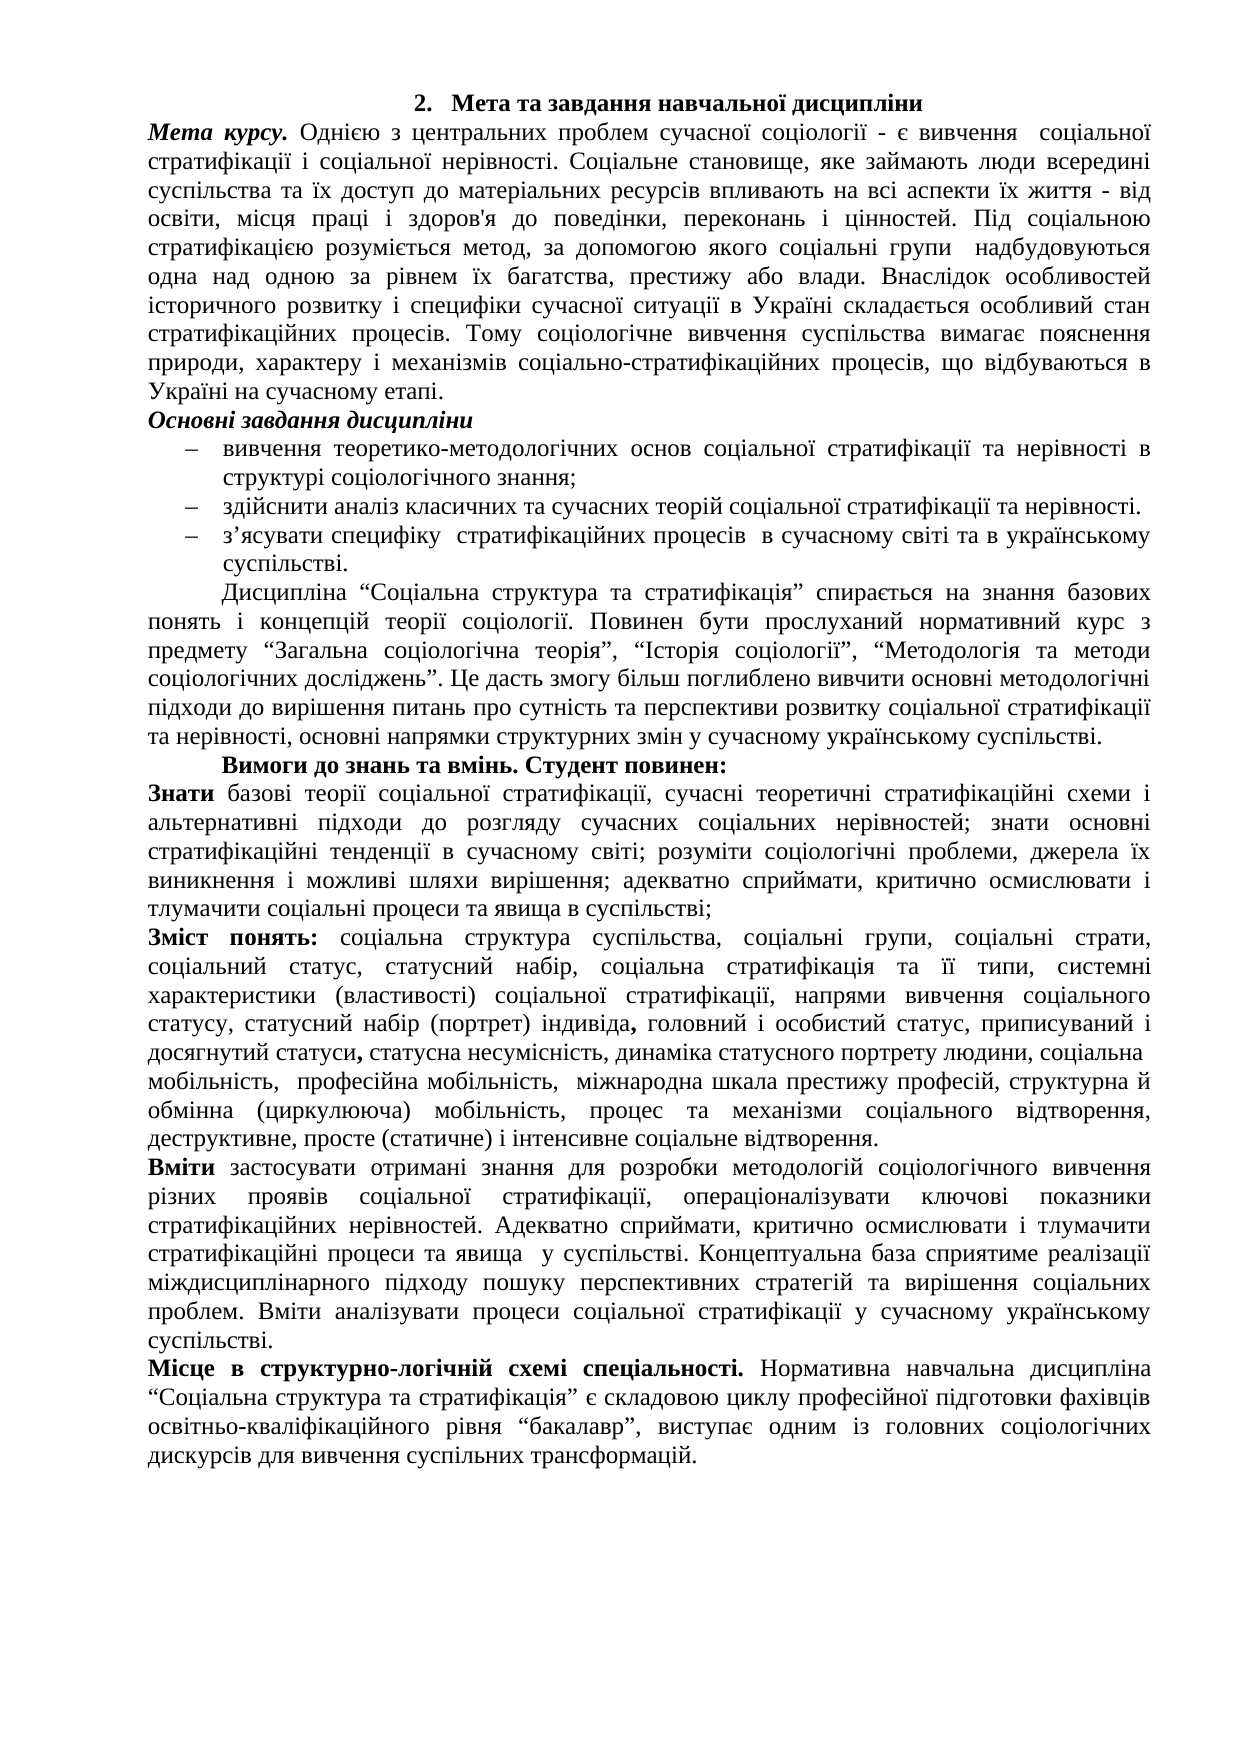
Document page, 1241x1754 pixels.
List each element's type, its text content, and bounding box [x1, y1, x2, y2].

list Мета та завдання навчальної дисципліни [185, 88, 1152, 117]
text Знати базові теорії соціальної стратифікації, сучасні теоретичні стратифікаційні схеми і альтернативні підходи до розгляду сучасних соціальних нерівностей; знати основні стратифікаційні тенденції в сучасному світі; розуміти соціологічні проблеми, джерела їх виникнення і можливі шляхи вирішення; адекватно сприймати, критично осмислювати і тлумачити соціальні процеси та явища в суспільстві; [148, 778, 1152, 922]
text Вимоги до знань та вмінь. Студент повинен: [148, 750, 1152, 778]
text Зміст понять: соціальна структура суспільства, соціальні групи, соціальні страти, соціальний статус, статусний набір, соціальна стратифікація та її типи, системні характеристики (властивості) соціальної стратифікації, напрями вивчення соціального статусу, статусний набір (портрет) індивіда, головний і особистий статус, приписуваний і досягнутий статуси, статусна несумісність, динаміка статусного портрету людини, соціальна [148, 922, 1152, 1066]
list з’ясувати специфіку стратифікаційних процесів в сучасному світі та в українському суспільстві. [185, 520, 1152, 577]
text Вміти застосувати отримані знання для розробки методологій соціологічного вивчення різних проявів соціальної стратифікації, операціоналізувати ключові показники стратифікаційних нерівностей. Адекватно сприймати, критично осмислювати і тлумачити стратифікаційні процеси та явища у суспільстві. Концептуальна база сприятиме реалізації міждисциплінарного підходу пошуку перспективних стратегій та вирішення соціальних проблем. Вміти аналізувати процеси соціальної стратифікації у сучасному українському суспільстві. [148, 1152, 1152, 1353]
text Місце в структурно-логічній схемі спеціальності. Нормативна навчальна дисципліна “Соціальна структура та стратифікація” є складовою циклу професійної підготовки фахівців освітньо-кваліфікаційного рівня “бакалавр”, виступає одним із головних соціологічних дискурсів для вивчення суспільних трансформацій. [148, 1353, 1152, 1468]
list здійснити аналіз класичних та сучасних теорій соціальної стратифікації та нерівності. [185, 491, 1152, 520]
text мобільність, професійна мобільність, міжнародна шкала престижу професій, структурна й обмінна (циркулююча) мобільність, процес та механізми соціального відтворення, деструктивне, просте (статичне) і інтенсивне соціальне відтворення. [148, 1066, 1152, 1152]
list вивчення теоретико-методологічних основ соціальної стратифікації та нерівності в структурі соціологічного знання; [185, 433, 1152, 491]
text Основні завдання дисципліни [148, 405, 1152, 433]
text Мета курсу. Однією з центральних проблем сучасної соціології - є вивчення соціальної стратифікації і соціальної нерівності. Соціальне становище, яке займають люди всередині суспільства та їх доступ до матеріальних ресурсів впливають на всі аспекти їх життя - від освіти, місця праці і здоров'я до поведінки, переконань і цінностей. Під соціальною стратифікацією розуміється метод, за допомогою якого соціальні групи надбудовуються одна над одною за рівнем їх багатства, престижу або влади. Внаслідок особливостей історичного розвитку і специфіки сучасної ситуації в Україні складається особливий стан стратифікаційних процесів. Тому соціологічне вивчення суспільства вимагає пояснення природи, характеру і механізмів соціально-стратифікаційних процесів, що відбуваються в Україні на сучасному етапі. [148, 117, 1152, 405]
text Дисципліна “Соціальна структура та стратифікація” спирається на знання базових понять і концепцій теорії соціології. Повинен бути прослуханий нормативний курс з предмету “Загальна соціологічна теорія”, “Історія соціології”, “Методологія та методи соціологічних досліджень”. Це дасть змогу більш поглиблено вивчити основні методологічні підходи до вирішення питань про сутність та перспективи розвитку соціальної стратифікації та нерівності, основні напрямки структурних змін у сучасному українському суспільстві. [148, 577, 1152, 750]
